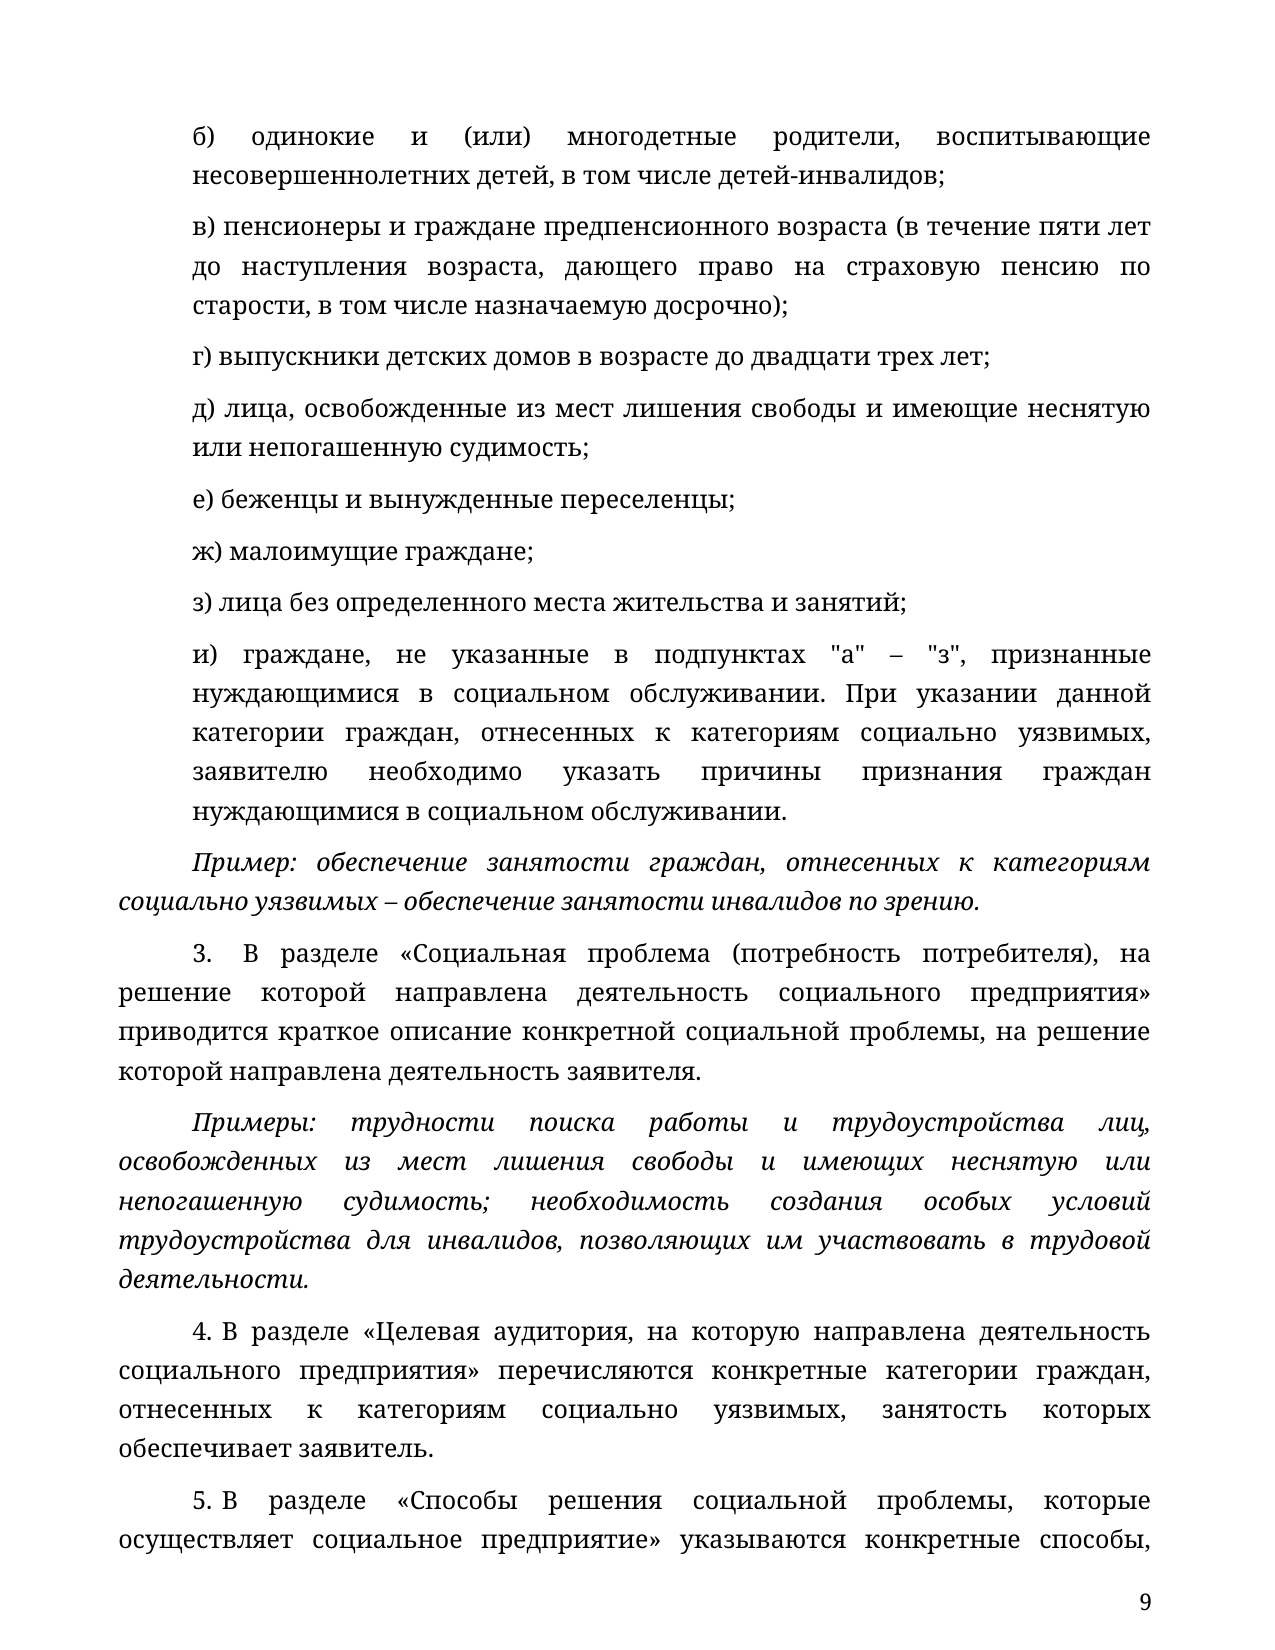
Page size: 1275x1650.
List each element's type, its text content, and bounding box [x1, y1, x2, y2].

list и) граждане, не указанные в подпунктах "а" – "з", признанные нуждающимися в социальном обслуживании. При указании данной категории граждан, отнесенных к категориям социально уязвимых, заявителю необходимо указать причины признания граждан нуждающимися в социальном обслуживании. [192, 636, 1152, 827]
list Примеры: трудности поиска работы и трудоустройства лиц, освобожденных из мест лишения свободы и имеющих неснятую или непогашенную судимость; необходимость создания особых условий трудоустройства для инвалидов, позволяющих им участвовать в трудовой деятельности. [118, 1105, 1152, 1296]
list ж) малоимущие граждане; [192, 533, 1152, 567]
list з) лица без определенного места жительства и занятий; [192, 585, 1152, 619]
list Пример: обеспечение занятости граждан, отнесенных к категориям социально уязвимых – обеспечение занятости инвалидов по зрению. [118, 845, 1152, 918]
list г) выпускники детских домов в возрасте до двадцати трех лет; [192, 339, 1152, 373]
list В разделе «Социальная проблема (потребность потребителя), на решение которой направлена деятельность социального предприятия» приводится краткое описание конкретной социальной проблемы, на решение которой направлена деятельность заявителя. [118, 936, 1152, 1087]
list В разделе «Целевая аудитория, на которую направлена деятельность социального предприятия» перечисляются конкретные категории граждан, отнесенных к категориям социально уязвимых, занятость которых обеспечивает заявитель. [118, 1313, 1152, 1465]
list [118, 1482, 1152, 1556]
list д) лица, освобожденные из мест лишения свободы и имеющие неснятую или непогашенную судимость; [192, 391, 1152, 464]
list в) пенсионеры и граждане предпенсионного возраста (в течение пяти лет до наступления возраста, дающего право на страховую пенсию по старости, в том числе назначаемую досрочно); [192, 209, 1152, 321]
list е) беженцы и вынужденные переселенцы; [192, 481, 1152, 516]
list б) одинокие и (или) многодетные родители, воспитывающие несовершеннолетних детей, в том числе детей-инвалидов; [192, 118, 1152, 191]
